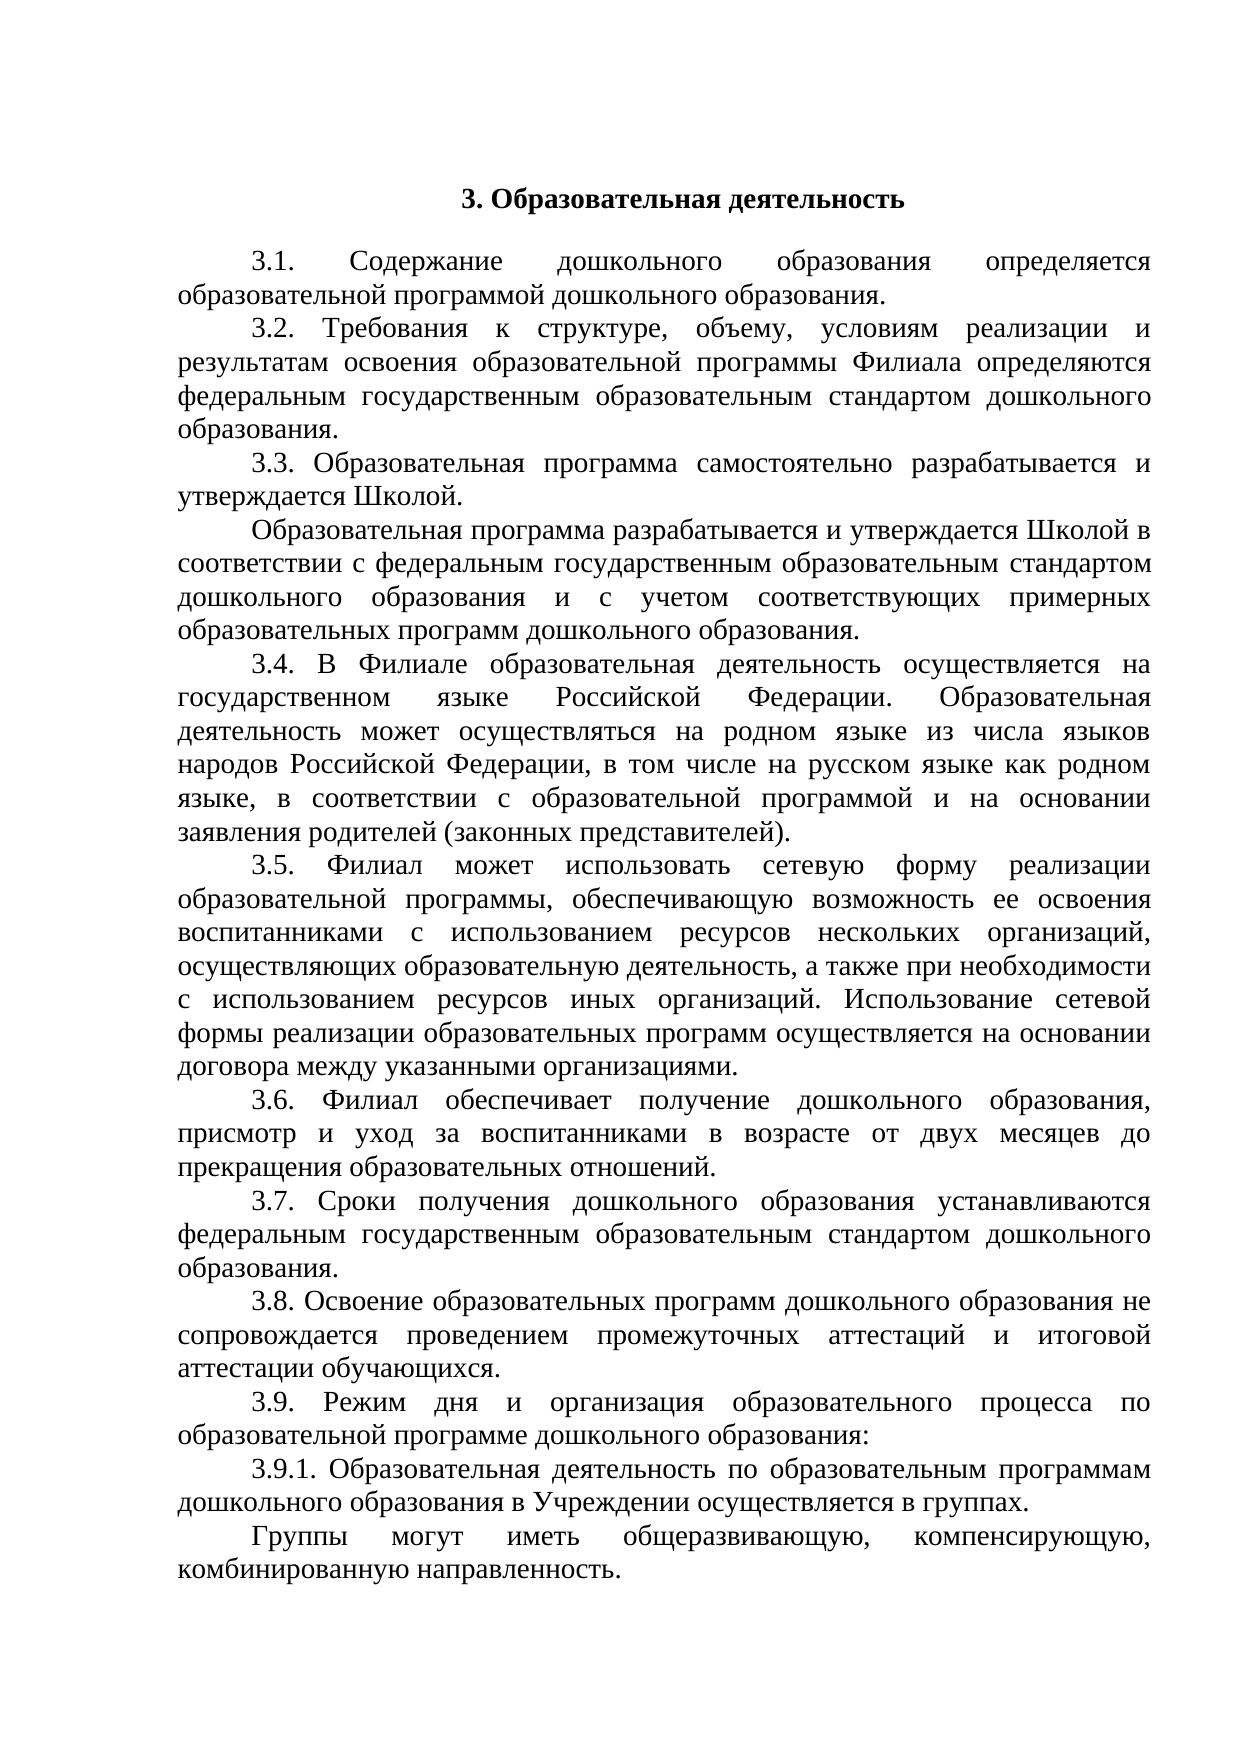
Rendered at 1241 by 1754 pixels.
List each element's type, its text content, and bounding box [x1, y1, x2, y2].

text 3.4. В Филиале образовательная деятельность осуществляется на государственном языке Российской Федерации. Образовательная деятельность может осуществляться на родном языке из числа языков народов Российской Федерации, в том числе на русском языке как родном языке, в соответствии с образовательной программой и на основании заявления родителей (законных представителей). [177, 646, 1152, 847]
text 3.6. Филиал обеспечивает получение дошкольного образования, присмотр и уход за воспитанниками в возрасте от двух месяцев до прекращения образовательных отношений. [177, 1082, 1152, 1183]
text 3. Образовательная деятельность [215, 181, 1152, 214]
text 3.7. Сроки получения дошкольного образования устанавливаются федеральным государственным образовательным стандартом дошкольного образования. [177, 1183, 1152, 1283]
text Образовательная программа разрабатывается и утверждается Школой в соответствии с федеральным государственным образовательным стандартом дошкольного образования и с учетом соответствующих примерных образовательных программ дошкольного образования. [177, 512, 1152, 646]
text 3.8. Освоение образовательных программ дошкольного образования не сопровождается проведением промежуточных аттестаций и итоговой аттестации обучающихся. [177, 1283, 1152, 1384]
text 3.9.1. Образовательная деятельность по образовательным программам дошкольного образования в Учреждении осуществляется в группах. [177, 1451, 1152, 1518]
text Группы могут иметь общеразвивающую, компенсирующую, комбинированную направленность. [177, 1518, 1152, 1585]
text 3.9. Режим дня и организация образовательного процесса по образовательной программе дошкольного образования: [177, 1384, 1152, 1451]
text 3.5. Филиал может использовать сетевую форму реализации образовательной программы, обеспечивающую возможность ее освоения воспитанниками с использованием ресурсов нескольких организаций, осуществляющих образовательную деятельность, а также при необходимости с использованием ресурсов иных организаций. Использование сетевой формы реализации образовательных программ осуществляется на основании договора между указанными организациями. [177, 847, 1152, 1082]
text 3.2. Требования к структуре, объему, условиям реализации и результатам освоения образовательной программы Филиала определяются федеральным государственным образовательным стандартом дошкольного образования. [177, 311, 1152, 445]
text 3.3. Образовательная программа самостоятельно разрабатывается и утверждается Школой. [177, 445, 1152, 512]
text 3.1. Содержание дошкольного образования определяется образовательной программой дошкольного образования. [177, 243, 1152, 311]
